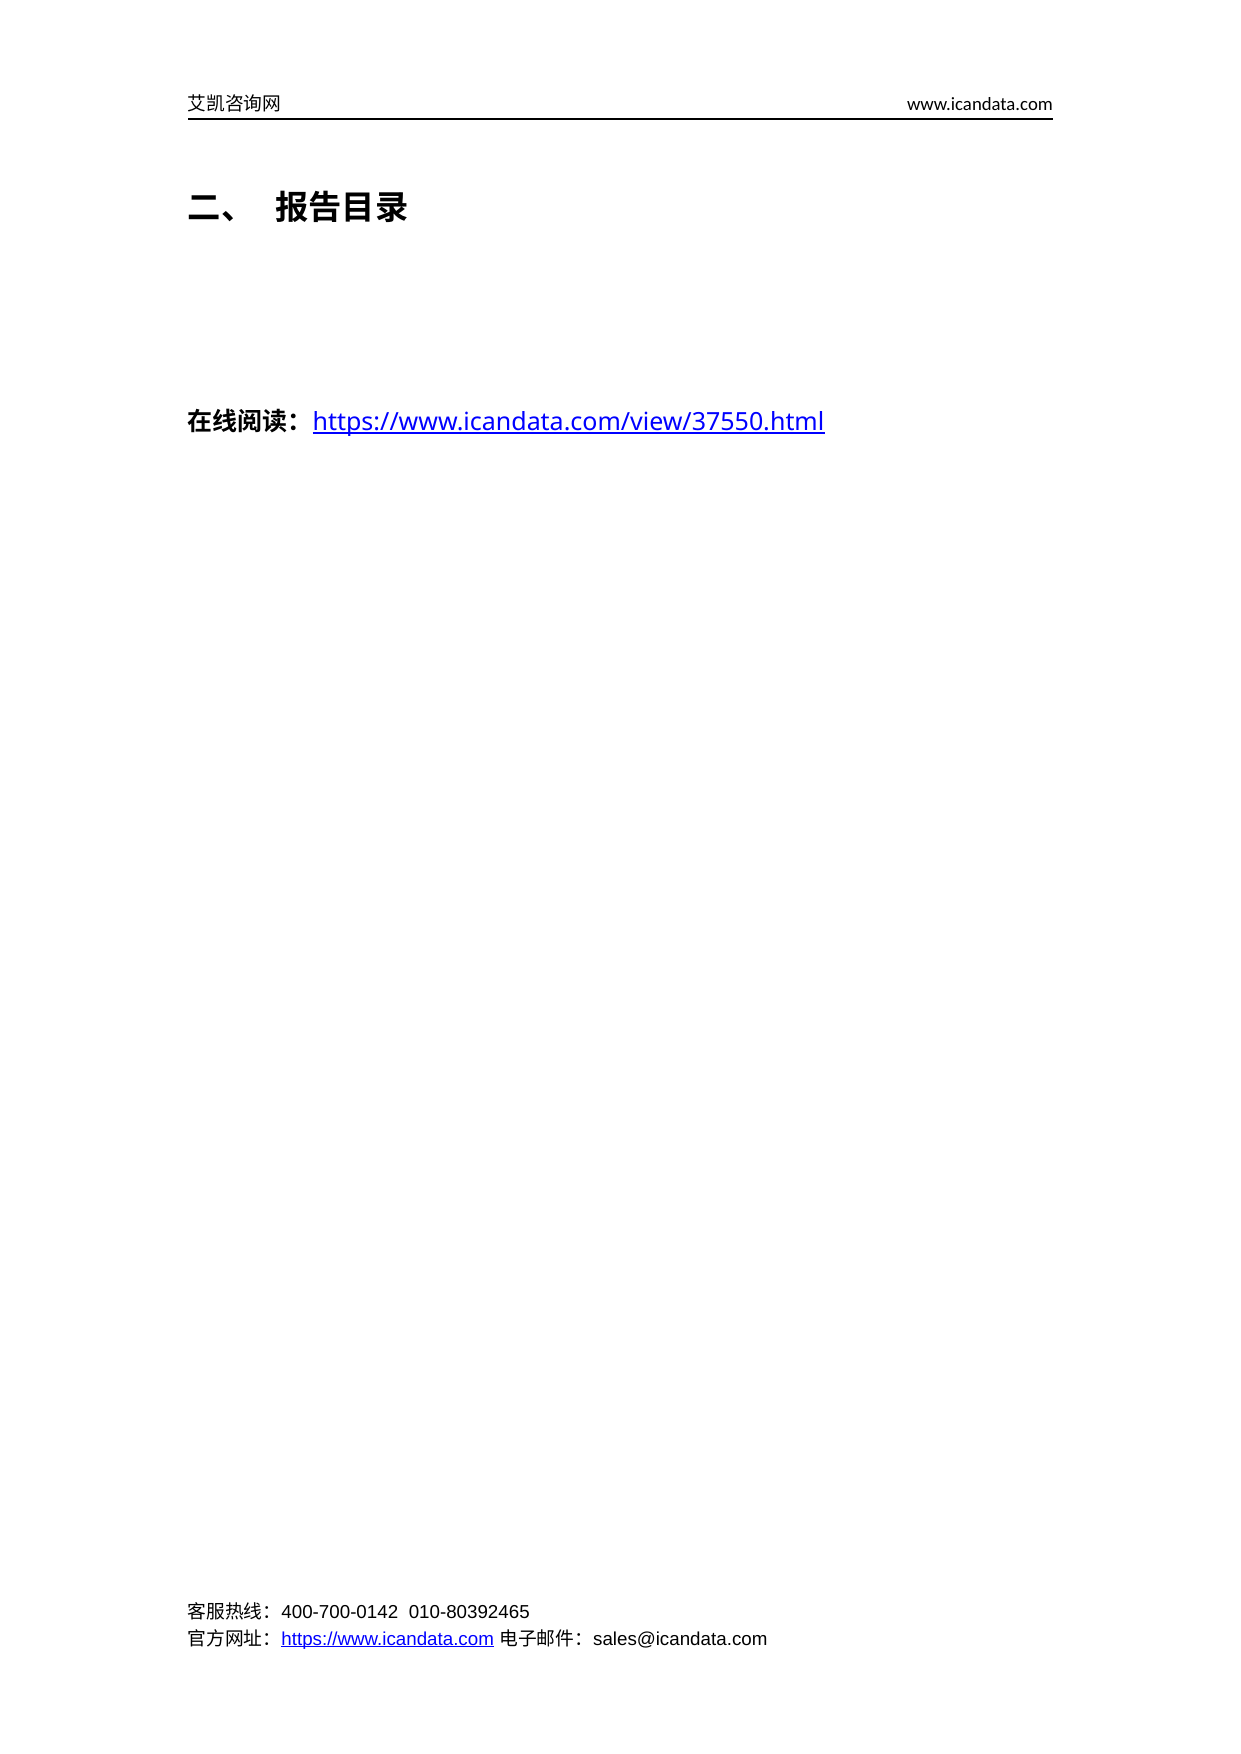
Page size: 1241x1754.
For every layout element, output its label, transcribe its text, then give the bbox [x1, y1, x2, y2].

text 在线阅读：https://www.icandata.com/view/37550.html [187, 387, 1053, 452]
subtitle 报告目录 [187, 172, 1053, 237]
